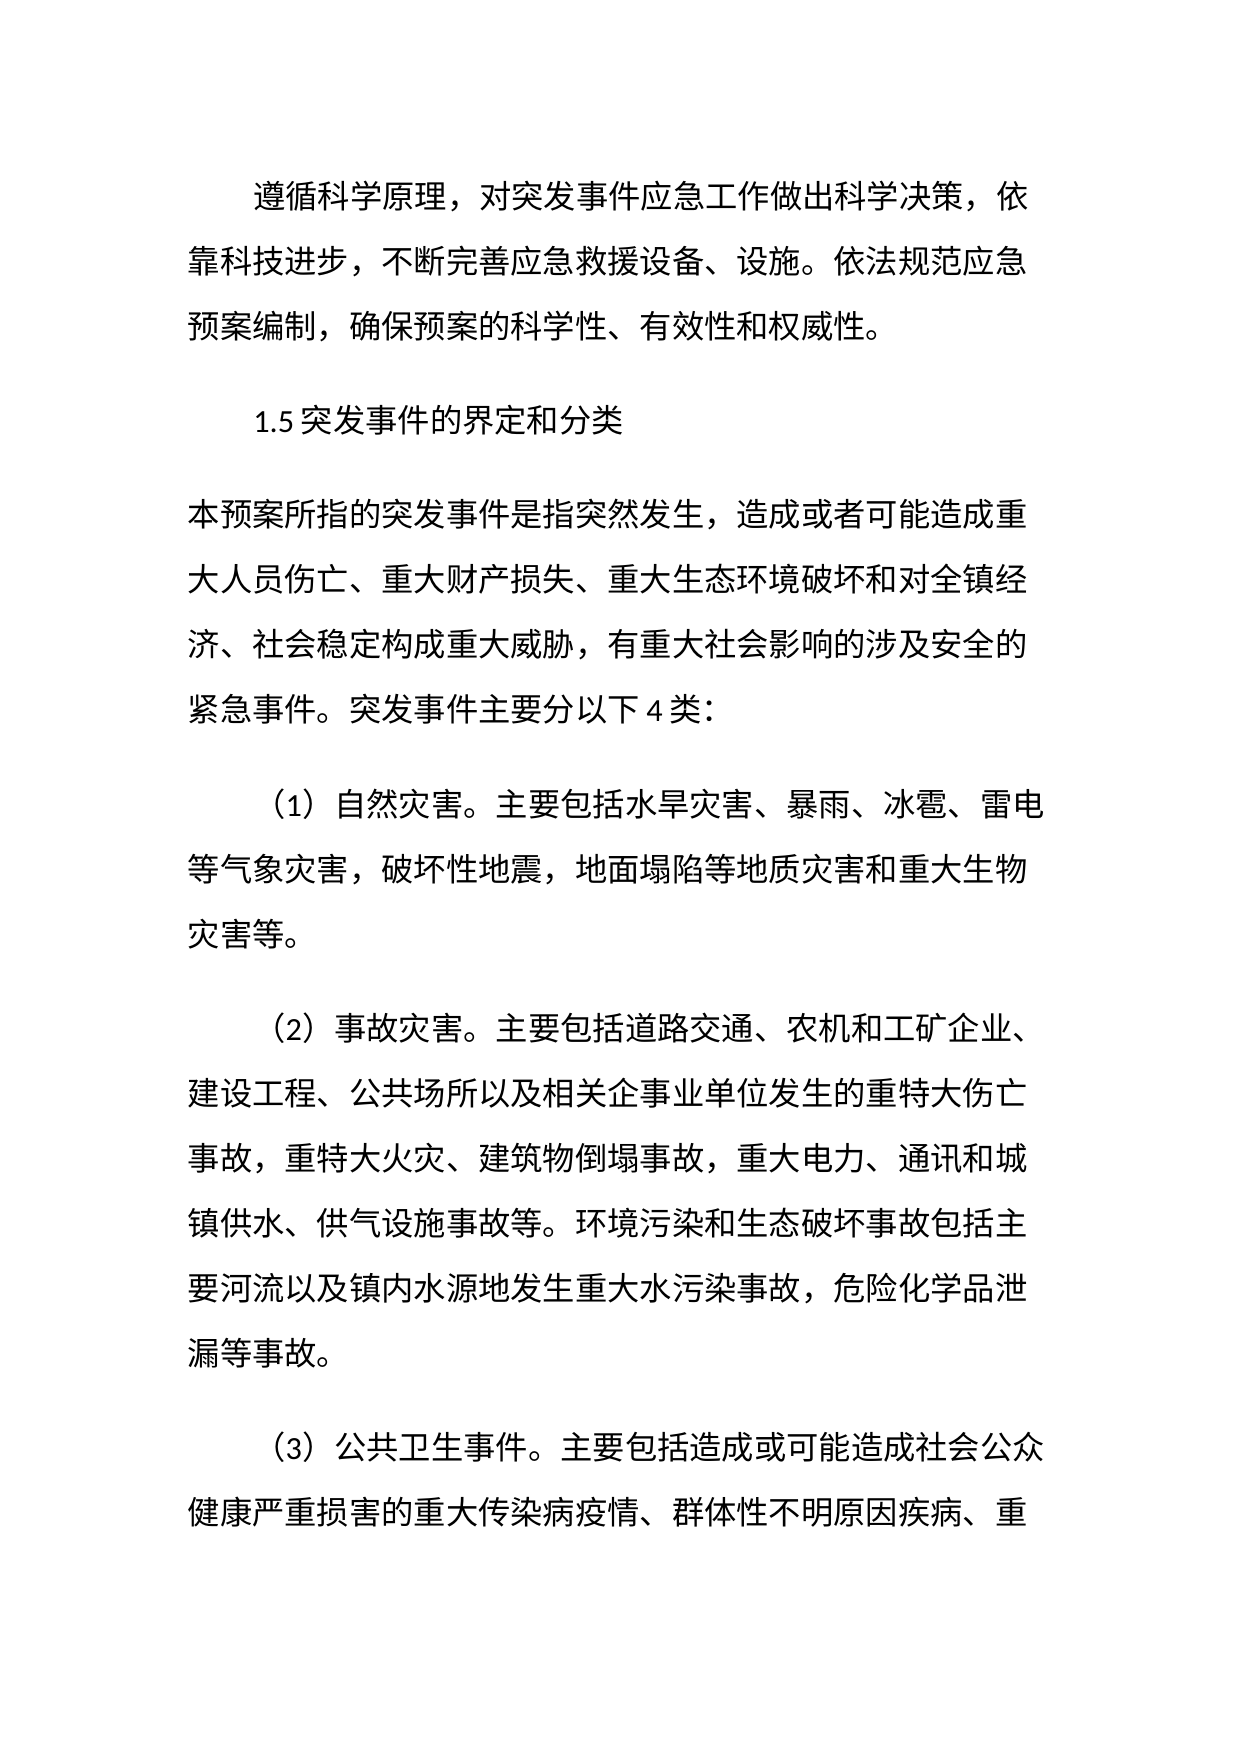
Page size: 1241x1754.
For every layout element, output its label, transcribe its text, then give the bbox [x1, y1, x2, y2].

text （2）事故灾害。主要包括道路交通、农机和工矿企业、建设工程、公共场所以及相关企事业单位发生的重特大伤亡事故，重特大火灾、建筑物倒塌事故，重大电力、通讯和城镇供水、供气设施事故等。环境污染和生态破坏事故包括主要河流以及镇内水源地发生重大水污染事故，危险化学品泄漏等事故。 [187, 994, 1053, 1384]
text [187, 1413, 1053, 1543]
text 1.5突发事件的界定和分类 [187, 386, 1053, 451]
text 遵循科学原理，对突发事件应急工作做出科学决策，依靠科技进步，不断完善应急救援设备、设施。依法规范应急预案编制，确保预案的科学性、有效性和权威性。 [187, 162, 1053, 357]
text 本预案所指的突发事件是指突然发生，造成或者可能造成重大人员伤亡、重大财产损失、重大生态环境破坏和对全镇经济、社会稳定构成重大威胁，有重大社会影响的涉及安全的紧急事件。突发事件主要分以下4类： [187, 480, 1053, 740]
text （1）自然灾害。主要包括水旱灾害、暴雨、冰雹、雷电等气象灾害，破坏性地震，地面塌陷等地质灾害和重大生物灾害等。 [187, 769, 1053, 964]
